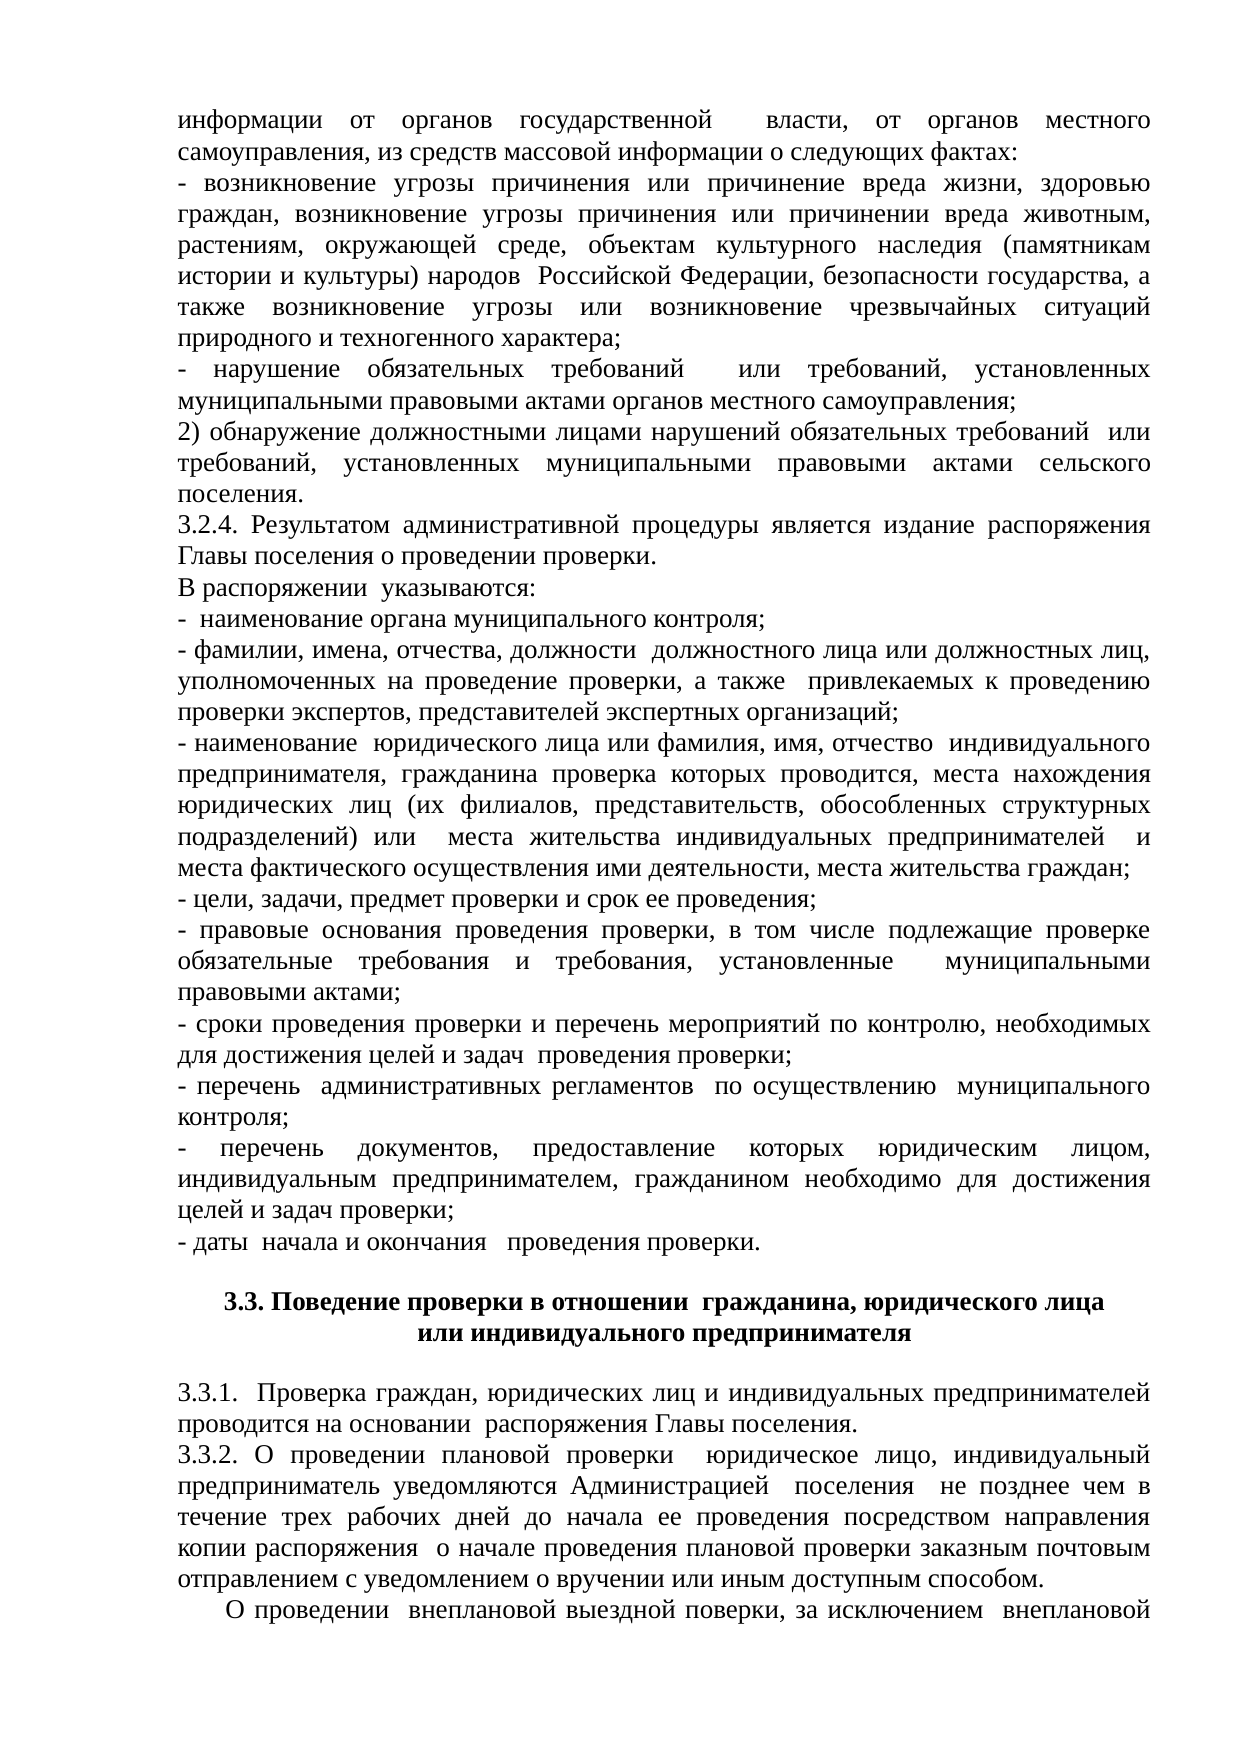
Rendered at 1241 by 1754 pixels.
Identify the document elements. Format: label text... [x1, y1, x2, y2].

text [177, 103, 1152, 166]
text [177, 1594, 1152, 1625]
text - возникновение угрозы причинения или причинение вреда жизни, здоровью граждан, возникновение угрозы причинения или причинении вреда животным, растениям, окружающей среде, объектам культурного наследия (памятникам истории и культуры) народов Российской Федерации, безопасности государства, а также возникновение угрозы или возникновение чрезвычайных ситуаций природного и техногенного характера; [177, 166, 1152, 353]
text В распоряжении указываются: [177, 571, 1152, 602]
text - сроки проведения проверки и перечень мероприятий по контролю, необходимых для достижения целей и задач проведения проверки; [177, 1007, 1152, 1069]
text - наименование органа муниципального контроля; [177, 602, 1152, 633]
text 2) обнаружение должностными лицами нарушений обязательных требований или требований, установленных муниципальными правовыми актами сельского поселения. [177, 415, 1152, 508]
text 3.3.1. Проверка граждан, юридических лиц и индивидуальных предпринимателей проводится на основании распоряжения Главы поселения. [177, 1376, 1152, 1438]
text - перечень административных регламентов по осуществлению муниципального контроля; [177, 1069, 1152, 1131]
text 3.3. Поведение проверки в отношении гражданина, юридического лица [177, 1284, 1152, 1316]
text - нарушение обязательных требований или требований, установленных муниципальными правовыми актами органов местного самоуправления; [177, 353, 1152, 415]
text 3.2.4. Результатом административной процедуры является издание распоряжения Главы поселения о проведении проверки. [177, 508, 1152, 571]
text - наименование юридического лица или фамилия, имя, отчество индивидуального предпринимателя, гражданина проверка которых проводится, места нахождения юридических лиц (их филиалов, представительств, обособленных структурных подразделений) или места жительства индивидуальных предпринимателей и места фактического осуществления ими деятельности, места жительства граждан; [177, 726, 1152, 882]
text 3.3.2. О проведении плановой проверки юридическое лицо, индивидуальный предприниматель уведомляются Администрацией поселения не позднее чем в течение трех рабочих дней до начала ее проведения посредством направления копии распоряжения о начале проведения плановой проверки заказным почтовым отправлением с уведомлением о вручении или иным доступным способом. [177, 1438, 1152, 1594]
text - перечень документов, предоставление которых юридическим лицом, индивидуальным предпринимателем, гражданином необходимо для достижения целей и задач проверки; [177, 1131, 1152, 1225]
text - цели, задачи, предмет проверки и срок ее проведения; [177, 882, 1152, 913]
text - правовые основания проведения проверки, в том числе подлежащие проверке обязательные требования и требования, установленные муниципальными правовыми актами; [177, 913, 1152, 1007]
text - даты начала и окончания проведения проверки. [177, 1225, 1152, 1256]
text - фамилии, имена, отчества, должности должностного лица или должностных лиц, уполномоченных на проведение проверки, а также привлекаемых к проведению проверки экспертов, представителей экспертных организаций; [177, 633, 1152, 726]
text или индивидуального предпринимателя [177, 1316, 1152, 1347]
